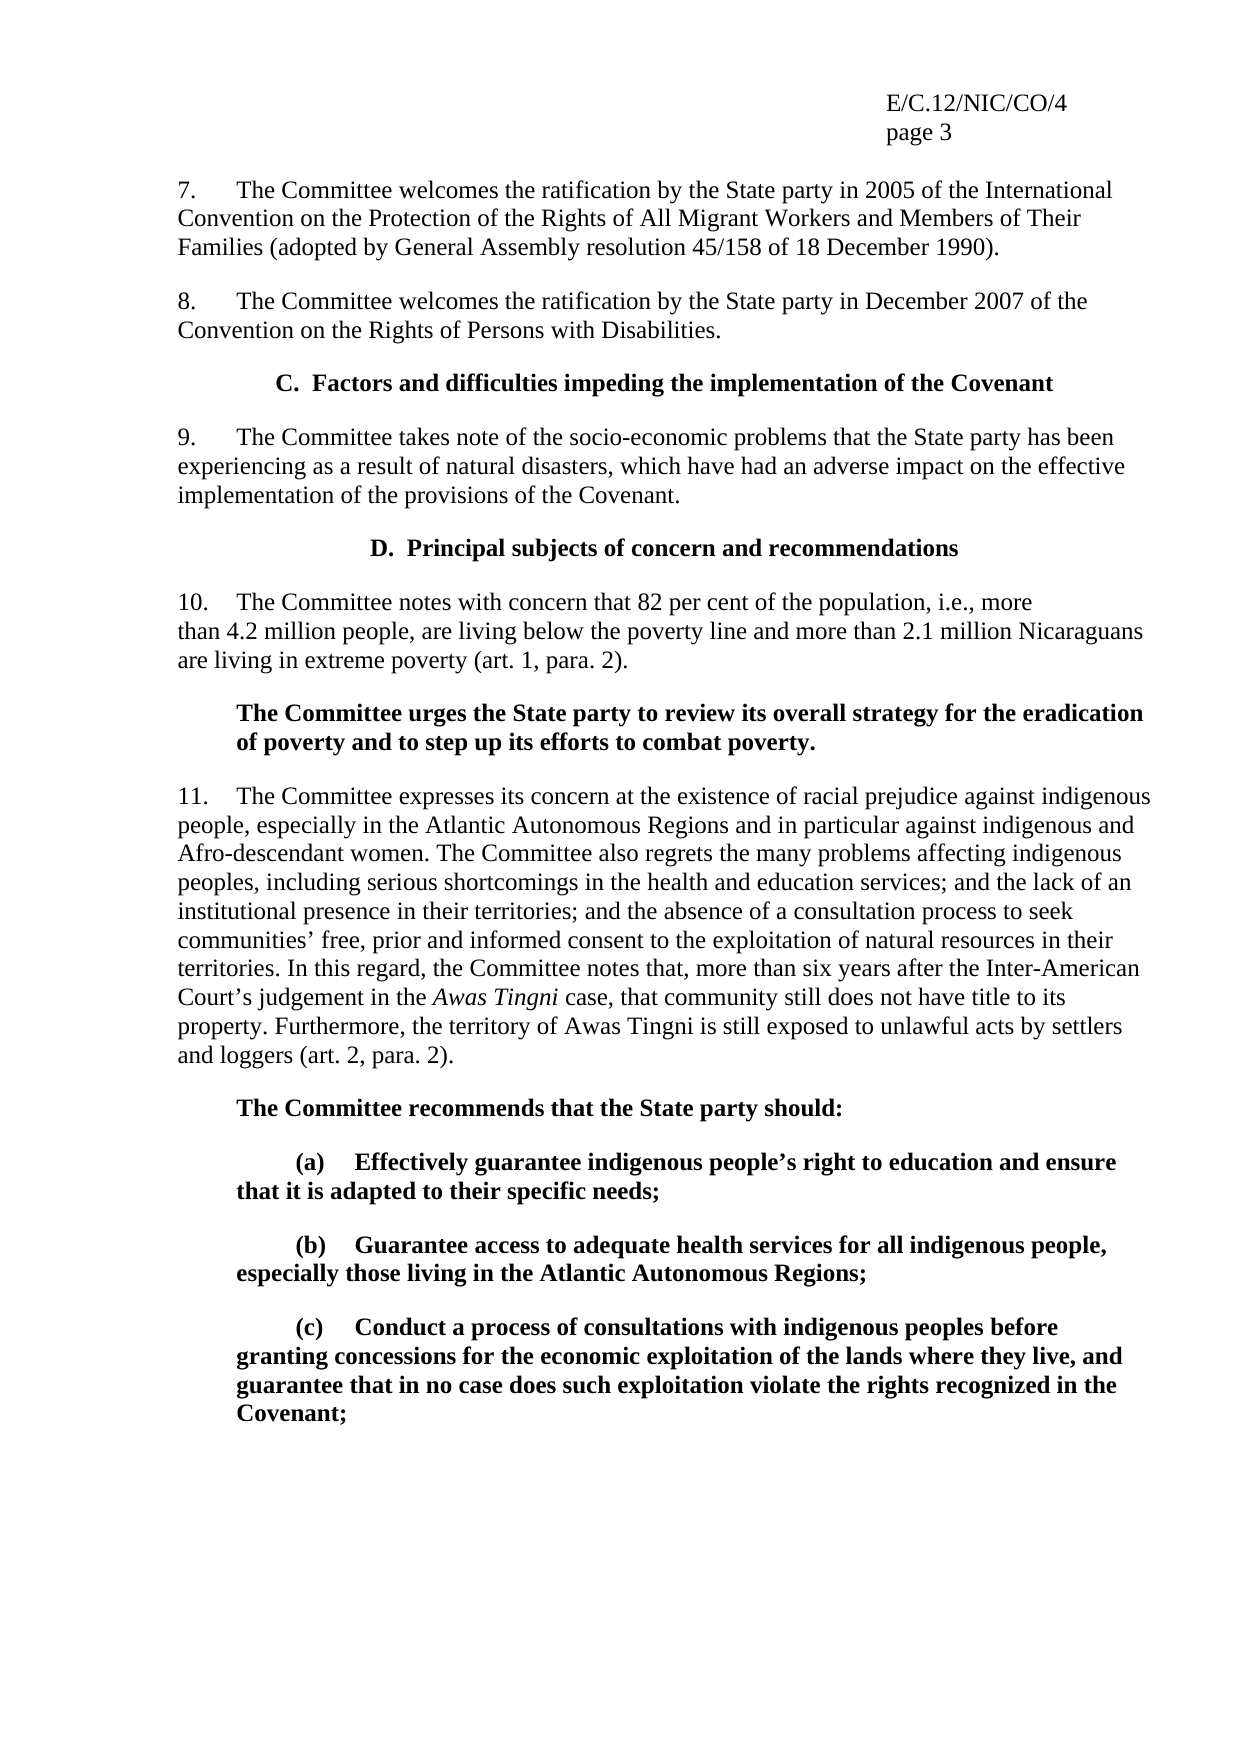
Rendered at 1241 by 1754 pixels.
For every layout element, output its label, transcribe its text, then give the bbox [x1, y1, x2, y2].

subtitle The Committee urges the State party to review its overall strategy for the eradication of poverty and to step up its efforts to combat poverty. [236, 698, 1152, 756]
text The Committee recommends that the State party should: [177, 1093, 1152, 1122]
text (b) Guarantee access to adequate health services for all indigenous people, especially those living in the Atlantic Autonomous Regions; [236, 1230, 1152, 1287]
text 10. The Committee notes with concern that 82 per cent of the population, i.e., more than 4.2 million people, are living below the poverty line and more than 2.1 million Nicaraguans are living in extreme poverty (art. 1, para. 2). [177, 587, 1152, 673]
subtitle D. Principal subjects of concern and recommendations [177, 533, 1152, 562]
text (c) Conduct a process of consultations with indigenous peoples before granting concessions for the economic exploitation of the lands where they live, and guarantee that in no case does such exploitation violate the rights recognized in the Covenant; [236, 1312, 1152, 1427]
text 11. The Committee expresses its concern at the existence of racial prejudice against indigenous people, especially in the Atlantic Autonomous Regions and in particular against indigenous and Afro-descendant women. The Committee also regrets the many problems affecting indigenous peoples, including serious shortcomings in the health and education services; and the lack of an institutional presence in their territories; and the absence of a consultation process to seek communities’ free, prior and informed consent to the exploitation of natural resources in their territories. In this regard, the Committee notes that, more than six years after the Inter-American Court’s judgement in the Awas Tingni case, that community still does not have title to its property. Furthermore, the territory of Awas Tingni is still exposed to unlawful acts by settlers and loggers (art. 2, para. 2). [177, 781, 1152, 1068]
text 8. The Committee welcomes the ratification by the State party in December 2007 of the Convention on the Rights of Persons with Disabilities. [177, 286, 1152, 343]
text 9. The Committee takes note of the socio-economic problems that the State party has been experiencing as a result of natural disasters, which have had an adverse impact on the effective implementation of the provisions of the Covenant. [177, 422, 1152, 508]
subtitle C. Factors and difficulties impeding the implementation of the Covenant [177, 368, 1152, 397]
text (a) Effectively guarantee indigenous people’s right to education and ensure that it is adapted to their specific needs; [236, 1147, 1152, 1205]
text 7. The Committee welcomes the ratification by the State party in 2005 of the International Convention on the Protection of the Rights of All Migrant Workers and Members of Their Families (adopted by General Assembly resolution 45/158 of 18 December 1990). [177, 175, 1152, 261]
